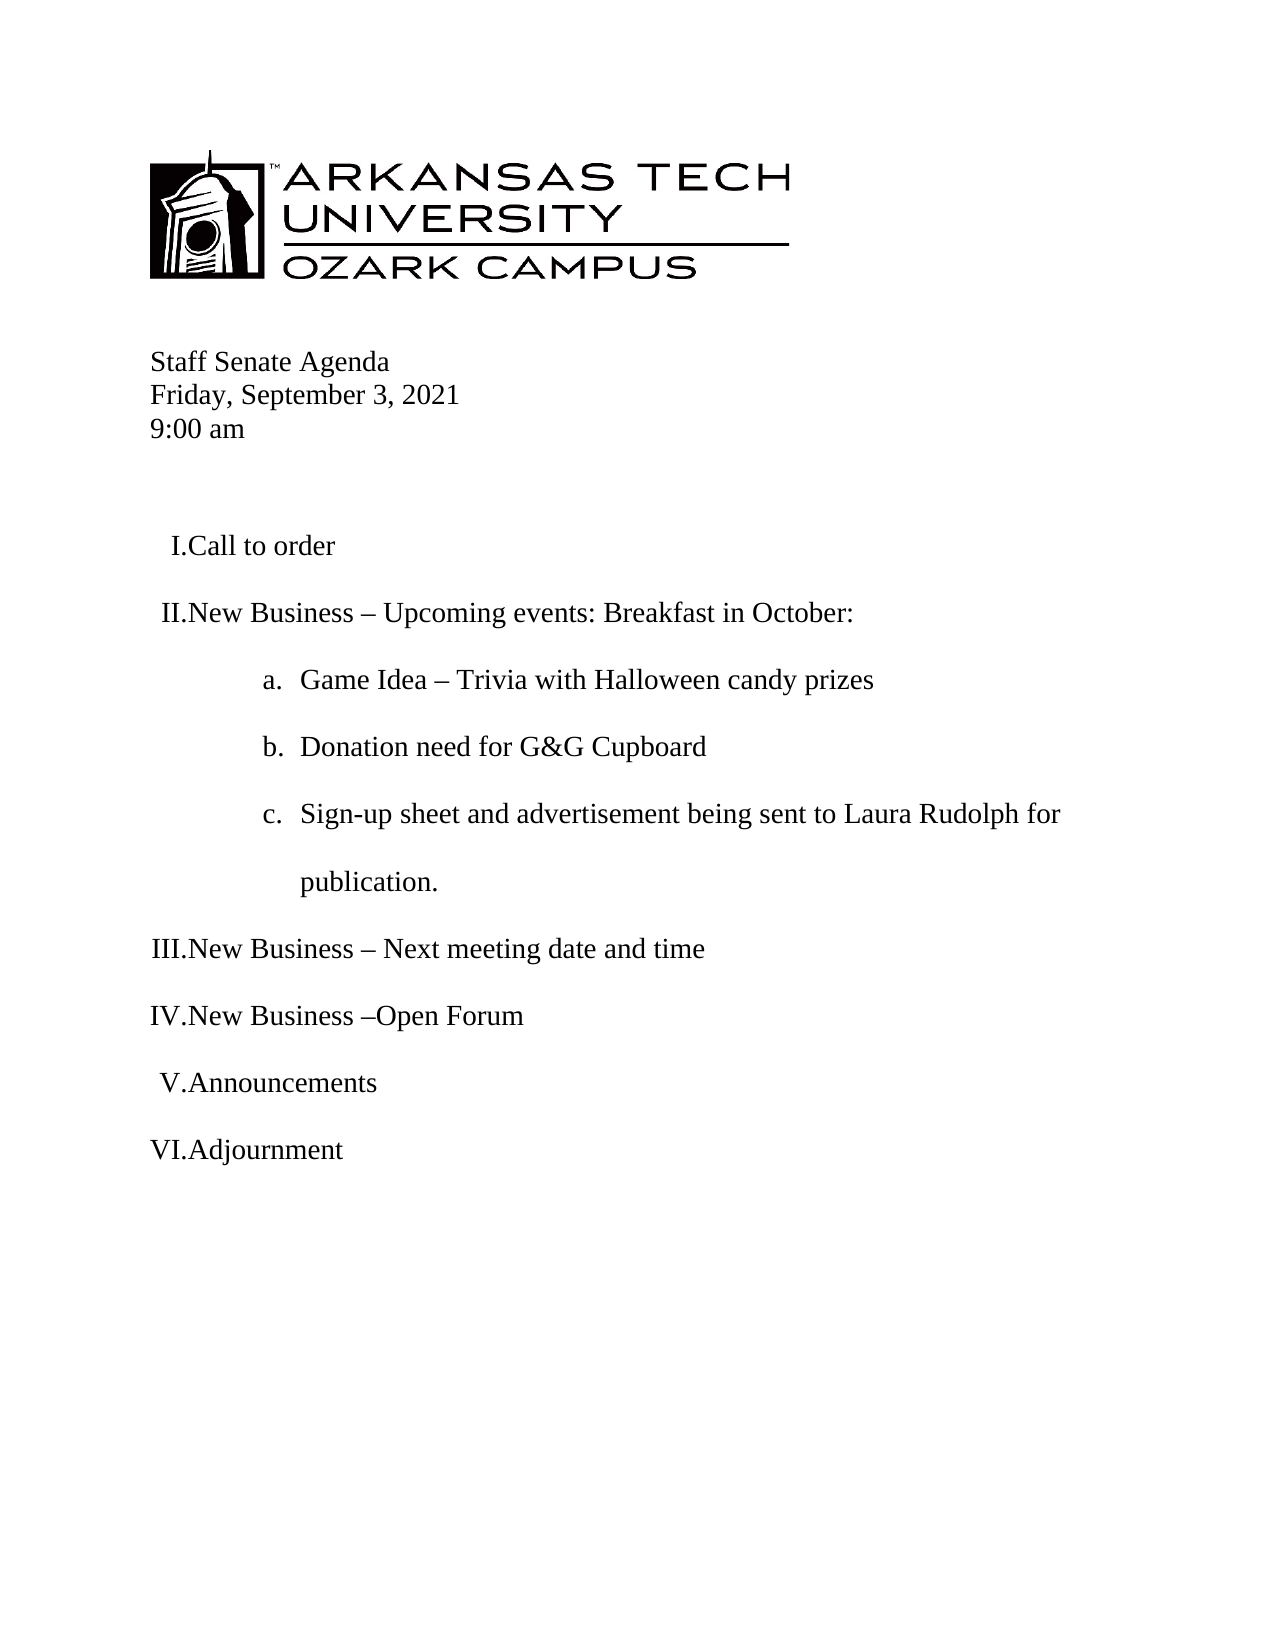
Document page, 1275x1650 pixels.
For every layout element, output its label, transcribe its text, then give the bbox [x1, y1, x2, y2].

list Call to order [187, 528, 1125, 562]
text 9:00 am [150, 411, 1125, 444]
list New Business – Next meeting date and time [187, 931, 1125, 964]
picture [150, 150, 790, 279]
list Adjournment [187, 1132, 1125, 1166]
list New Business – Upcoming events: Breakfast in October: [187, 595, 1125, 629]
text Friday, September 3, 2021 [150, 377, 1125, 411]
list Sign-up sheet and advertisement being sent to Laura Rudolph for publication. [262, 797, 1125, 897]
list Donation need for G&G Cupboard [262, 729, 1125, 763]
text Staff Senate Agenda [150, 344, 1125, 377]
list Game Idea – Trivia with Halloween candy prizes [262, 662, 1125, 696]
list Announcements [187, 1065, 1125, 1098]
list New Business –Open Forum [187, 998, 1125, 1031]
